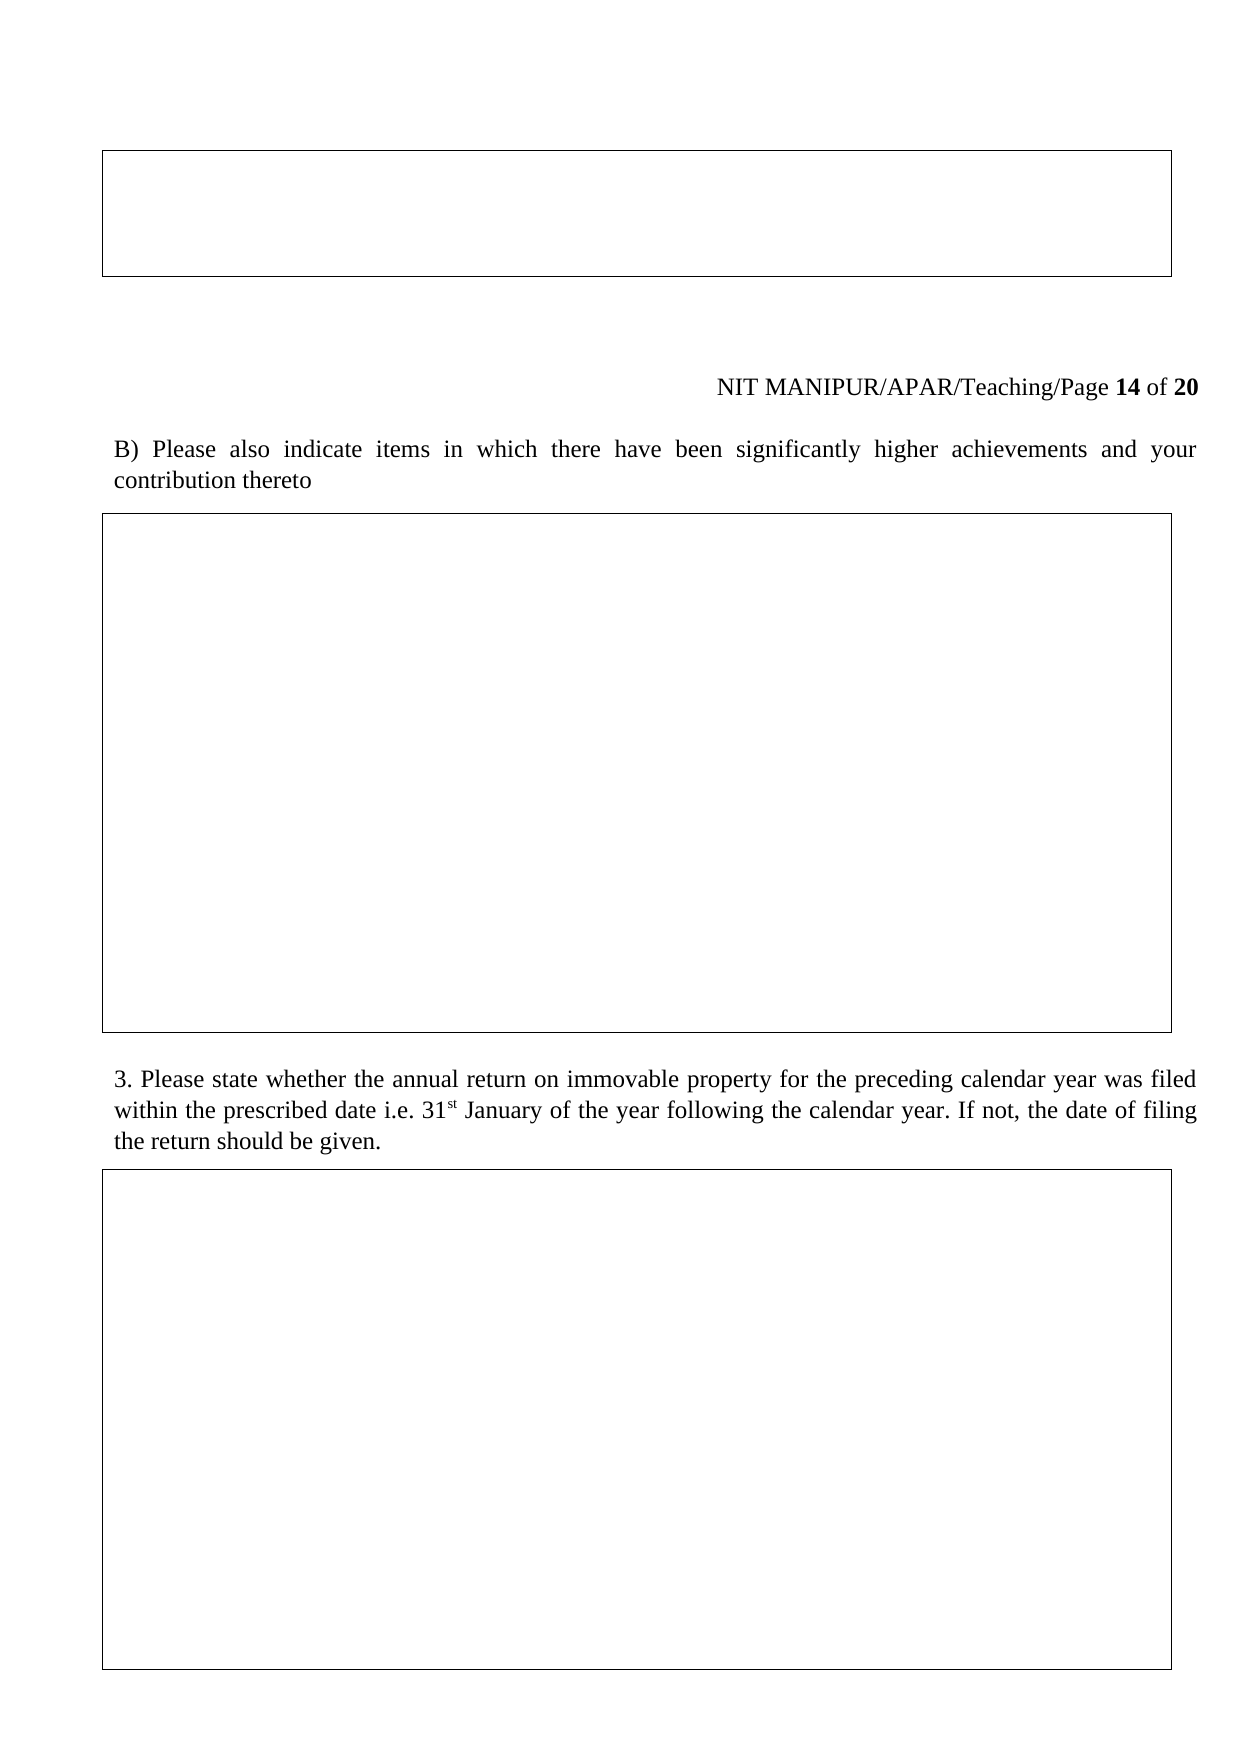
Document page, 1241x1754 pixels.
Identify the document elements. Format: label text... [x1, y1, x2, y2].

list 3. Please state whether the annual return on immovable property for the preceding calendar year was filed within the prescribed date i.e. 31st January of the year following the calendar year. If not, the date of filing the return should be given. [114, 1064, 1198, 1154]
list B) Please also indicate items in which there have been significantly higher achievements and your contribution thereto [114, 434, 1198, 494]
table_header [103, 514, 1171, 1032]
list NIT MANIPUR/APAR/Teaching/Page 14 of 20 [114, 372, 1198, 401]
table_header [103, 151, 1171, 276]
table_header [103, 1170, 1171, 1669]
